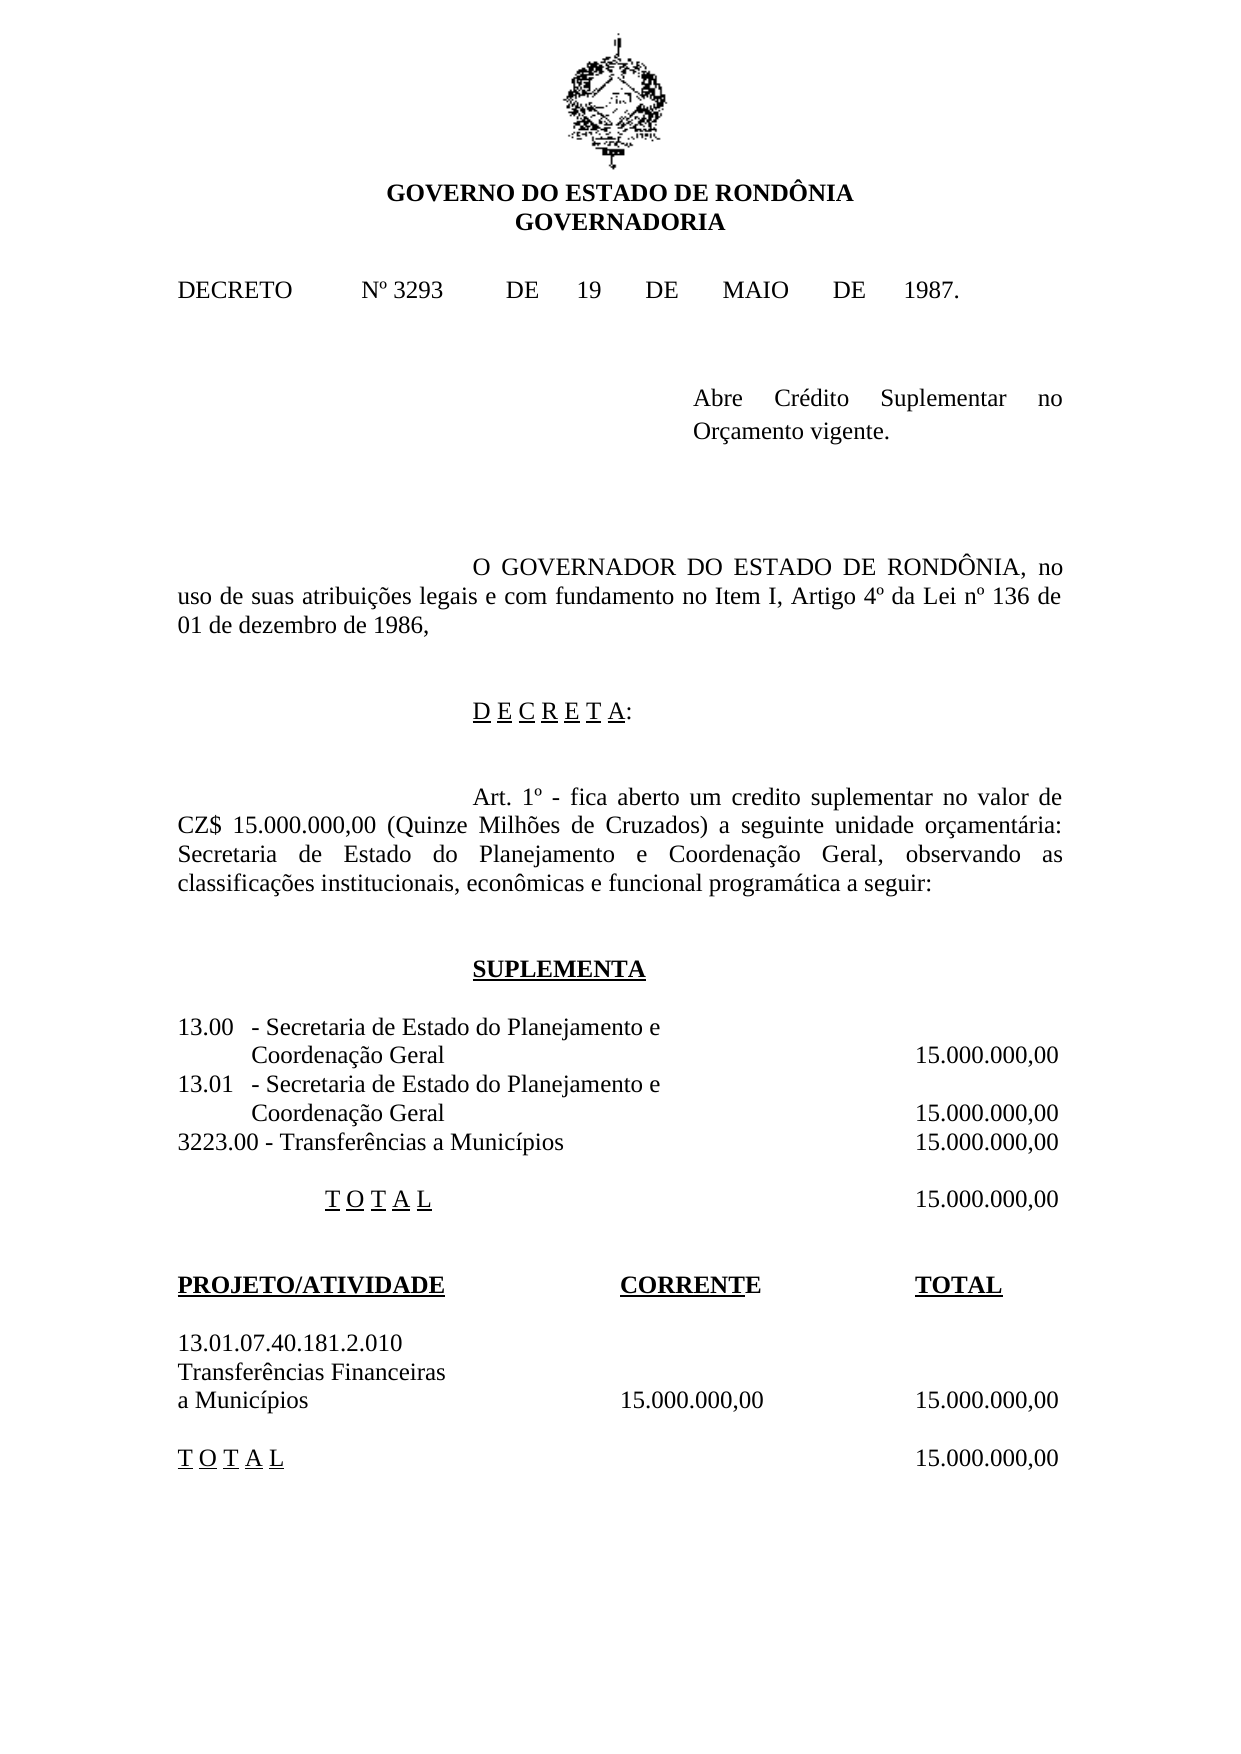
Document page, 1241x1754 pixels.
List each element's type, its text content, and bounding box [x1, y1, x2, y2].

text T O T A L 15.000.000,00 [177, 1184, 1063, 1213]
text D E C R E T A: [177, 696, 1063, 725]
text 13.00 - Secretaria de Estado do Planejamento e [177, 1012, 1063, 1040]
text 13.01 - Secretaria de Estado do Planejamento e [177, 1069, 1063, 1098]
text 13.01.07.40.181.2.010 [177, 1328, 1063, 1357]
text DECRETO Nº 3293 DE 19 DE MAIO DE 1987. [177, 275, 1063, 304]
text O GOVERNADOR DO ESTADO DE RONDÔNIA, no uso de suas atribuições legais e com fundamento no Item I, Artigo 4º da Lei nº 136 de 01 de dezembro de 1986, [177, 552, 1063, 639]
text Coordenação Geral 15.000.000,00 [177, 1040, 1063, 1069]
text SUPLEMENTA [177, 954, 1063, 983]
text Transferências Financeiras [177, 1357, 1063, 1385]
text a Municípios 15.000.000,00 15.000.000,00 [177, 1385, 1063, 1414]
text 3223.00 - Transferências a Municípios 15.000.000,00 [177, 1127, 1063, 1155]
text PROJETO/ATIVIDADE CORRENTE TOTAL [177, 1270, 1063, 1299]
text Abre Crédito Suplementar no Orçamento vigente. [693, 383, 1063, 445]
text T O T A L 15.000.000,00 [177, 1443, 1063, 1472]
text Art. 1º - fica aberto um credito suplementar no valor de CZ$ 15.000.000,00 (Quinze Milhões de Cruzados) a seguinte unidade orçamentária: Secretaria de Estado do Planejamento e Coordenação Geral, observando as classificações institucionais, econômicas e funcional programática a seguir: [177, 782, 1063, 897]
text Coordenação Geral 15.000.000,00 [177, 1098, 1063, 1127]
